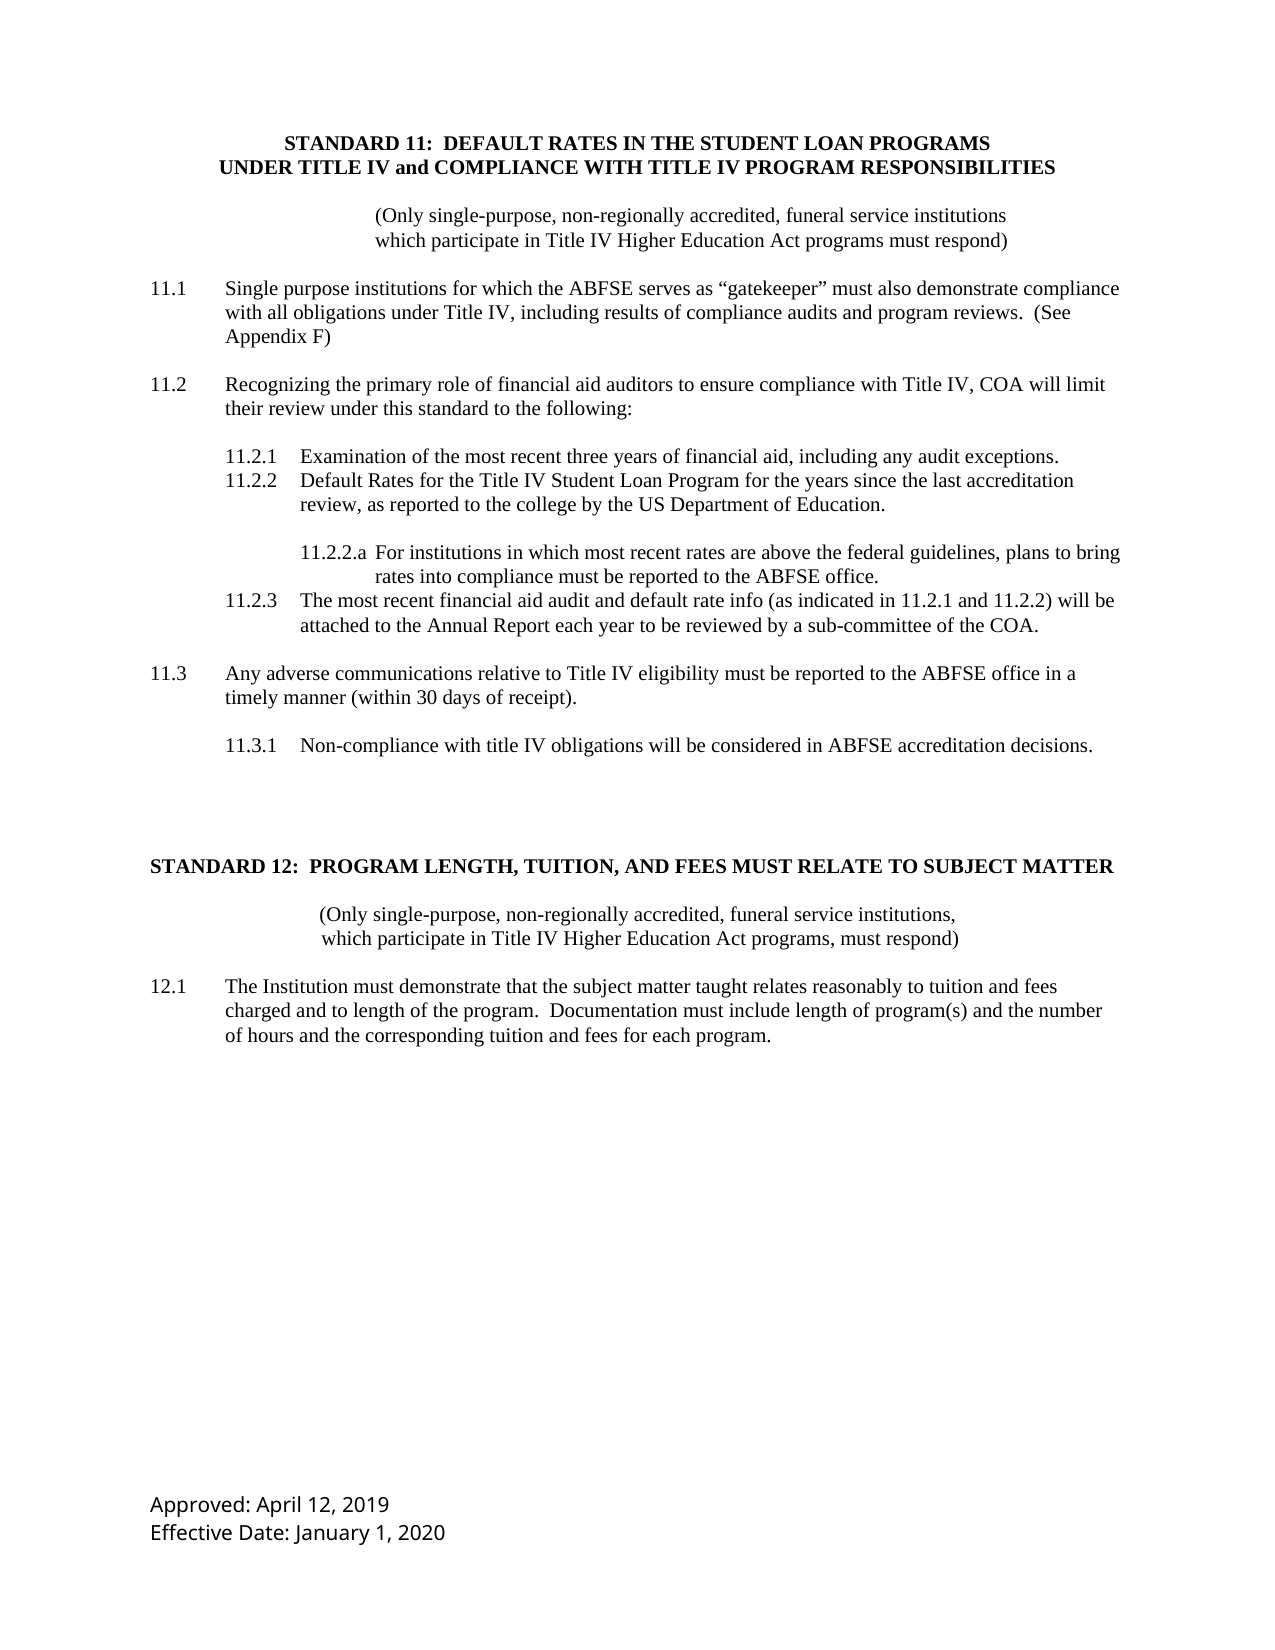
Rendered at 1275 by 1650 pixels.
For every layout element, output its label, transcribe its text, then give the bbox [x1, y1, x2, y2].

text 12.1 The Institution must demonstrate that the subject matter taught relates reasonably to tuition and fees charged and to length of the program. Documentation must include length of program(s) and the number of hours and the corresponding tuition and fees for each program. [150, 974, 1125, 1047]
text which participate in Title IV Higher Education Act programs, must respond) [150, 926, 1125, 950]
text 11.2 Recognizing the primary role of financial aid auditors to ensure compliance with Title IV, COA will limit their review under this standard to the following: [150, 372, 1125, 420]
text 11.2.2 Default Rates for the Title IV Student Loan Program for the years since the last accreditation review, as reported to the college by the US Department of Education. [150, 468, 1125, 516]
text 11.2.1 Examination of the most recent three years of financial aid, including any audit exceptions. [225, 444, 1125, 468]
text which participate in Title IV Higher Education Act programs must respond) [150, 227, 1125, 252]
text 11.2.3 The most recent financial aid audit and default rate info (as indicated in 11.2.1 and 11.2.2) will be attached to the Annual Report each year to be reviewed by a sub-committee of the COA. [150, 588, 1125, 637]
text UNDER TITLE IV and COMPLIANCE WITH TITLE IV PROGRAM RESPONSIBILITIES [150, 155, 1125, 179]
text (Only single-purpose, non-regionally accredited, funeral service institutions, [150, 902, 1125, 926]
text 11.2.2.a For institutions in which most recent rates are above the federal guidelines, plans to bring rates into compliance must be reported to the ABFSE office. [150, 540, 1125, 588]
text 11.3.1 Non-compliance with title IV obligations will be considered in ABFSE accreditation decisions. [150, 733, 1125, 757]
text (Only single-purpose, non-regionally accredited, funeral service institutions [150, 203, 1125, 227]
text STANDARD 12: PROGRAM LENGTH, TUITION, AND FEES MUST RELATE TO SUBJECT MATTER [150, 854, 1125, 878]
text 11.1 Single purpose institutions for which the ABFSE serves as “gatekeeper” must also demonstrate compliance with all obligations under Title IV, including results of compliance audits and program reviews. (See Appendix F) [150, 276, 1125, 348]
text STANDARD 11: DEFAULT RATES IN THE STUDENT LOAN PROGRAMS [150, 131, 1125, 155]
text 11.3 Any adverse communications relative to Title IV eligibility must be reported to the ABFSE office in a timely manner (within 30 days of receipt). [150, 661, 1125, 709]
